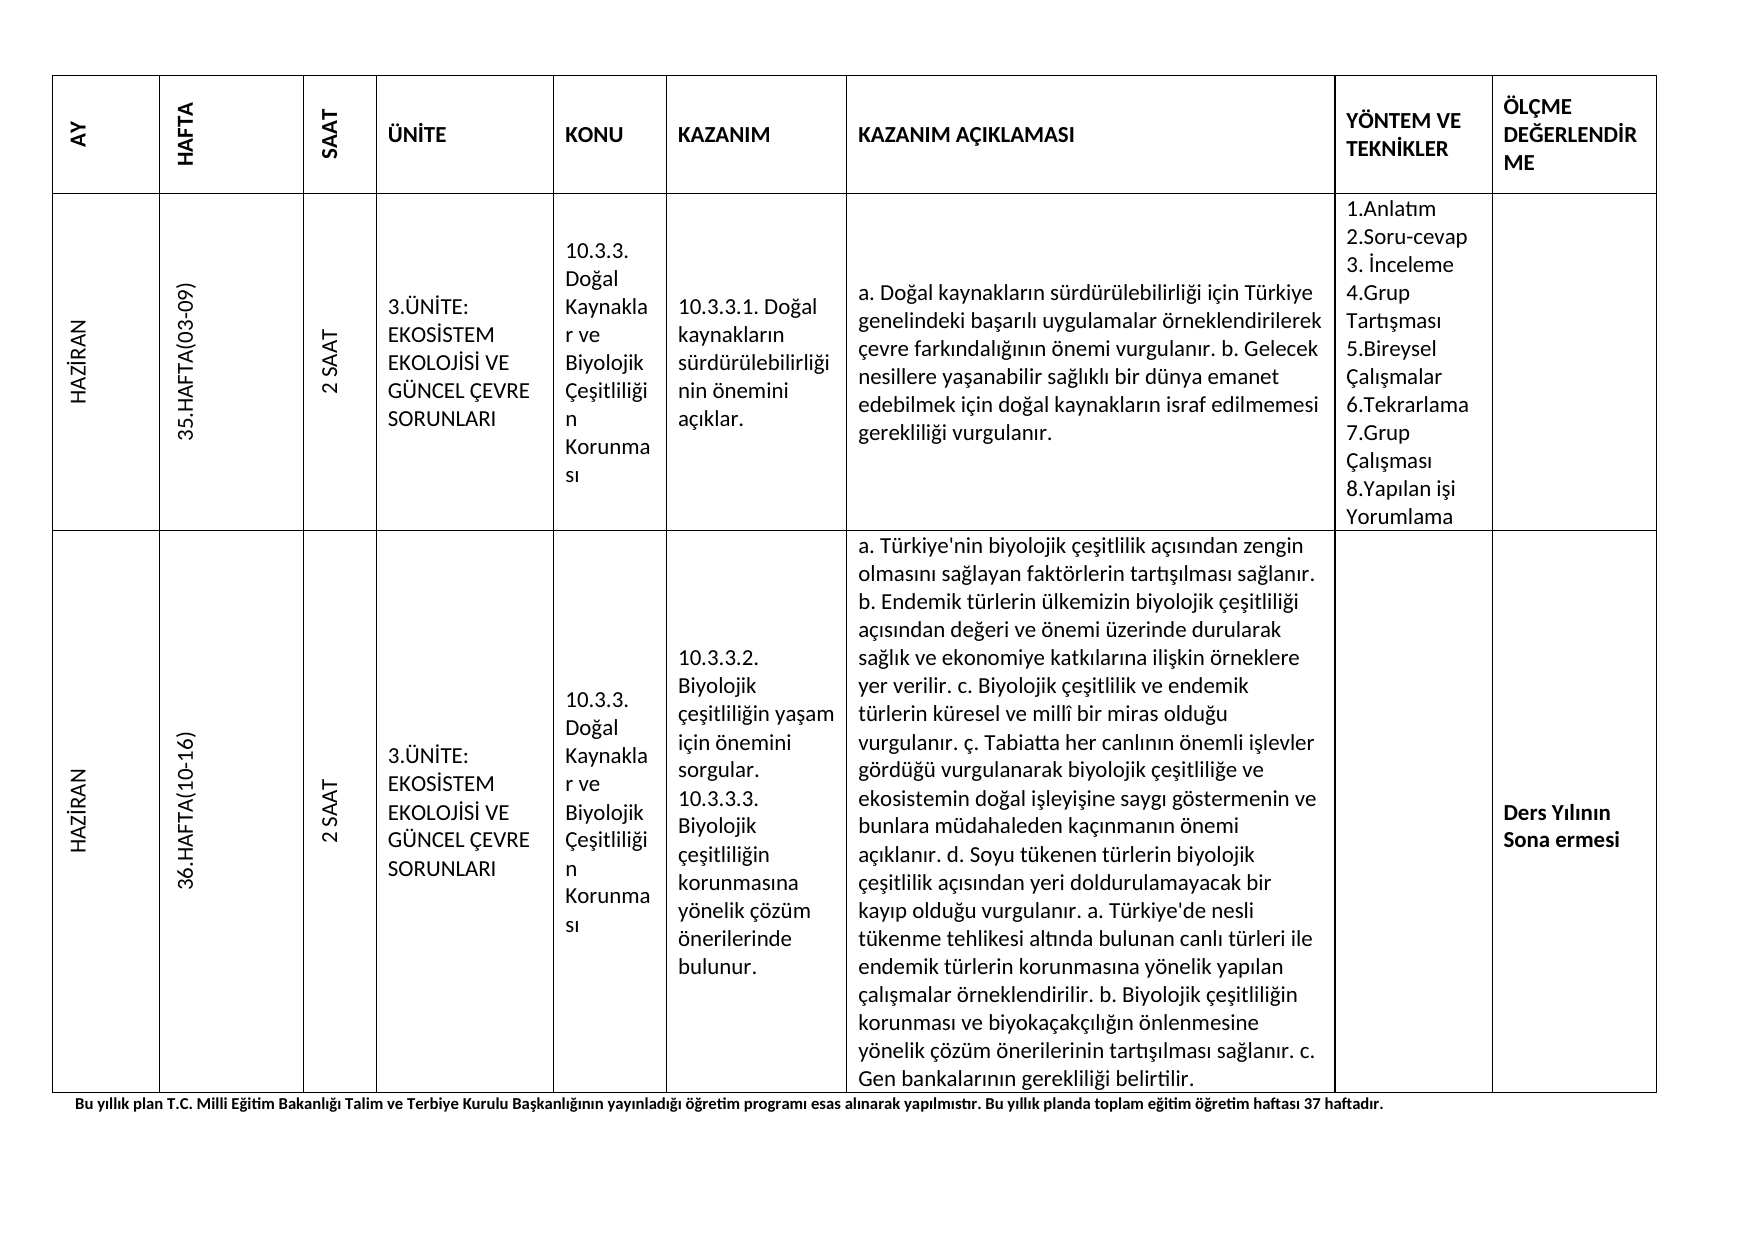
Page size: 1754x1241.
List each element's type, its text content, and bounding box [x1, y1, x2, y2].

table_header SAAT [304, 76, 376, 193]
table_cell 10.3.3.2. Biyolojik çeşitliliğin yaşam için önemini sorgular. 10.3.3.3. Biyolojik çeşitliliğin korunmasına yönelik çözüm önerilerinde bulunur. [667, 531, 846, 1092]
table_cell [1493, 194, 1656, 530]
table_cell 35.HAFTA(03-09) [160, 194, 303, 530]
table_header KONU [554, 76, 666, 193]
table_cell a. Doğal kaynakların sürdürülebilirliği için Türkiye genelindeki başarılı uygulamalar örneklendirilerek çevre farkındalığının önemi vurgulanır. b. Gelecek nesillere yaşanabilir sağlıklı bir dünya emanet edebilmek için doğal kaynakların israf edilmemesi gerekliliği vurgulanır. [847, 194, 1334, 530]
table_cell [1336, 531, 1492, 1092]
table_cell HAZİRAN [53, 194, 159, 530]
table_cell 2 SAAT [304, 194, 376, 530]
text Bu yıllık plan T.C. Milli Eğitim Bakanlığı Talim ve Terbiye Kurulu Başkanlığının yayınladığı öğretim programı esas alınarak yapılmıstır. Bu yıllık planda toplam eğitim öğretim haftası 37 haftadır. [75, 1093, 1679, 1113]
table_cell a. Türkiye'nin biyolojik çeşitlilik açısından zengin olmasını sağlayan faktörlerin tartışılması sağlanır. b. Endemik türlerin ülkemizin biyolojik çeşitliliği açısından değeri ve önemi üzerinde durularak sağlık ve ekonomiye katkılarına ilişkin örneklere yer verilir. c. Biyolojik çeşitlilik ve endemik türlerin küresel ve millî bir miras olduğu vurgulanır. ç. Tabiatta her canlının önemli işlevler gördüğü vurgulanarak biyolojik çeşitliliğe ve ekosistemin doğal işleyişine saygı göstermenin ve bunlara müdahaleden kaçınmanın önemi açıklanır. d. Soyu tükenen türlerin biyolojik çeşitlilik açısından yeri doldurulamayacak bir kayıp olduğu vurgulanır. a. Türkiye'de nesli tükenme tehlikesi altında bulunan canlı türleri ile endemik türlerin korunmasına yönelik yapılan çalışmalar örneklendirilir. b. Biyolojik çeşitliliğin korunması ve biyokaçakçılığın önlenmesine yönelik çözüm önerilerinin tartışılması sağlanır. c. Gen bankalarının gerekliliği belirtilir. [847, 531, 1334, 1092]
table_cell 3.ÜNİTE: EKOSİSTEM EKOLOJİSİ VE GÜNCEL ÇEVRE SORUNLARI [377, 194, 553, 530]
table_cell 10.3.3.1. Doğal kaynakların sürdürülebilirliğinin önemini açıklar. [667, 194, 846, 530]
table_cell Ders Yılının Sona ermesi [1493, 531, 1656, 1092]
table_cell 2 SAAT [304, 531, 376, 1092]
table_cell 36.HAFTA(10-16) [160, 531, 303, 1092]
table_header YÖNTEM VE TEKNİKLER [1336, 76, 1492, 193]
table_cell 1.Anlatım 2.Soru-cevap 3. İnceleme 4.Grup Tartışması 5.Bireysel Çalışmalar 6.Tekrarlama 7.Grup Çalışması 8.Yapılan işi Yorumlama [1336, 194, 1492, 530]
table_header KAZANIM AÇIKLAMASI [847, 76, 1334, 193]
table_cell 10.3.3. Doğal Kaynaklar ve Biyolojik Çeşitliliğin Korunması [554, 531, 666, 1092]
table_header KAZANIM [667, 76, 846, 193]
table_cell 3.ÜNİTE: EKOSİSTEM EKOLOJİSİ VE GÜNCEL ÇEVRE SORUNLARI [377, 531, 553, 1092]
table_cell HAZİRAN [53, 531, 159, 1092]
table_header AY [53, 76, 159, 193]
table_header HAFTA [160, 76, 303, 193]
table_header ÖLÇME DEĞERLENDİRME [1493, 76, 1656, 193]
table_header ÜNİTE [377, 76, 553, 193]
table_cell 10.3.3. Doğal Kaynaklar ve Biyolojik Çeşitliliğin Korunması [554, 194, 666, 530]
